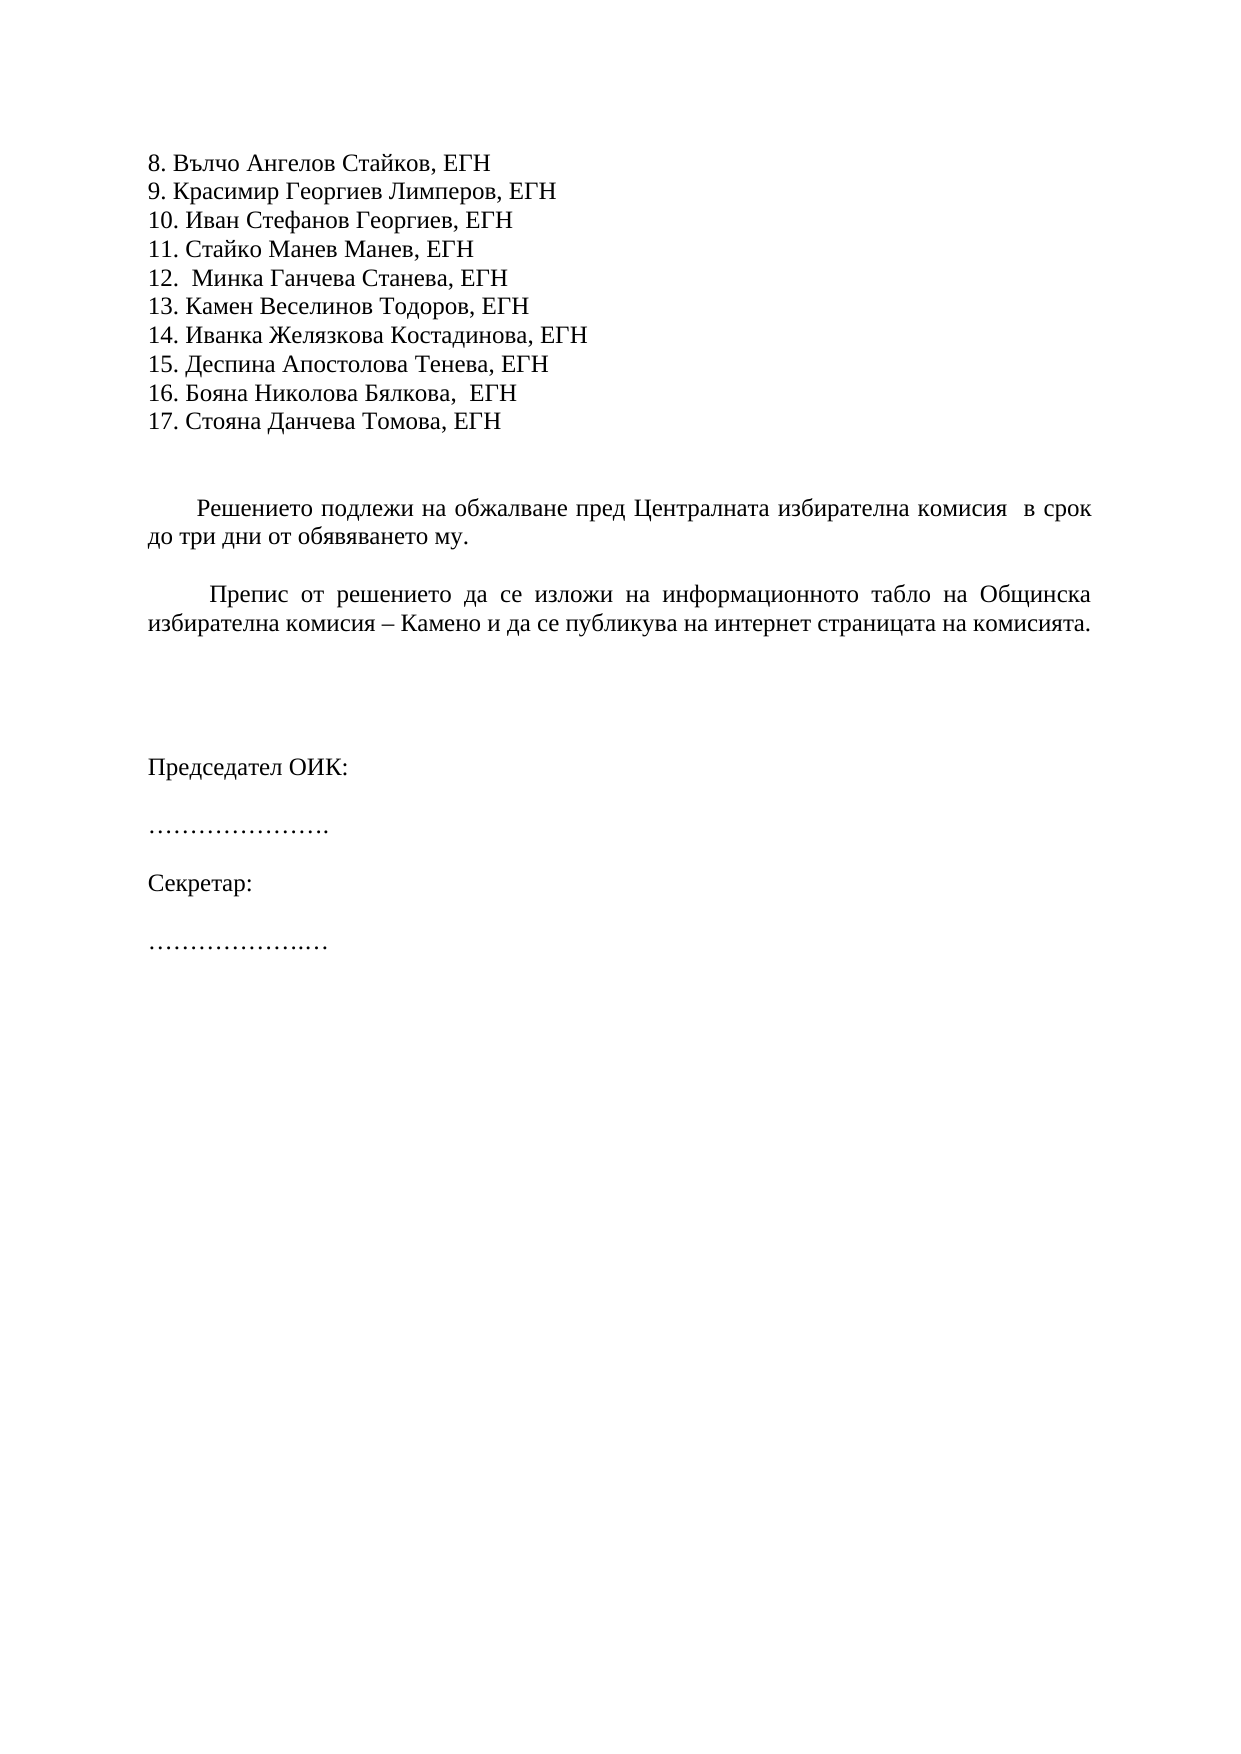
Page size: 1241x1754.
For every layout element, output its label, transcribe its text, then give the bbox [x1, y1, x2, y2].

text 15. Деспина Апостолова Тенева, ЕГН [148, 349, 1093, 378]
text 13. Камен Веселинов Тодоров, ЕГН [148, 291, 1093, 320]
text ……………….… [148, 926, 1093, 955]
text Секретар: [148, 868, 1093, 897]
text Препис от решението да се изложи на информационното табло на Общинска избирателна комисия – Камено и да се публикува на интернет страницата на комисията. [148, 579, 1093, 636]
text Решението подлежи на обжалване пред Централната избирателна комисия в срок до три дни от обявяването му. [148, 493, 1093, 550]
text 12. Минка Ганчева Станева, ЕГН [148, 263, 1093, 291]
text 9. Красимир Георгиев Лимперов, ЕГН [148, 176, 1093, 205]
text 17. Стояна Данчева Томова, ЕГН [148, 406, 1093, 435]
text 16. Бояна Николова Бялкова, ЕГН [148, 378, 1093, 406]
text Председател ОИК: [148, 752, 1093, 781]
text …………………. [148, 810, 1093, 839]
text 8. Вълчо Ангелов Стайков, ЕГН [148, 148, 1093, 176]
text 10. Иван Стефанов Георгиев, ЕГН [148, 205, 1093, 234]
text 14. Иванка Желязкова Костадинова, ЕГН [148, 320, 1093, 349]
text 11. Стайко Манев Манев, ЕГН [148, 234, 1093, 263]
